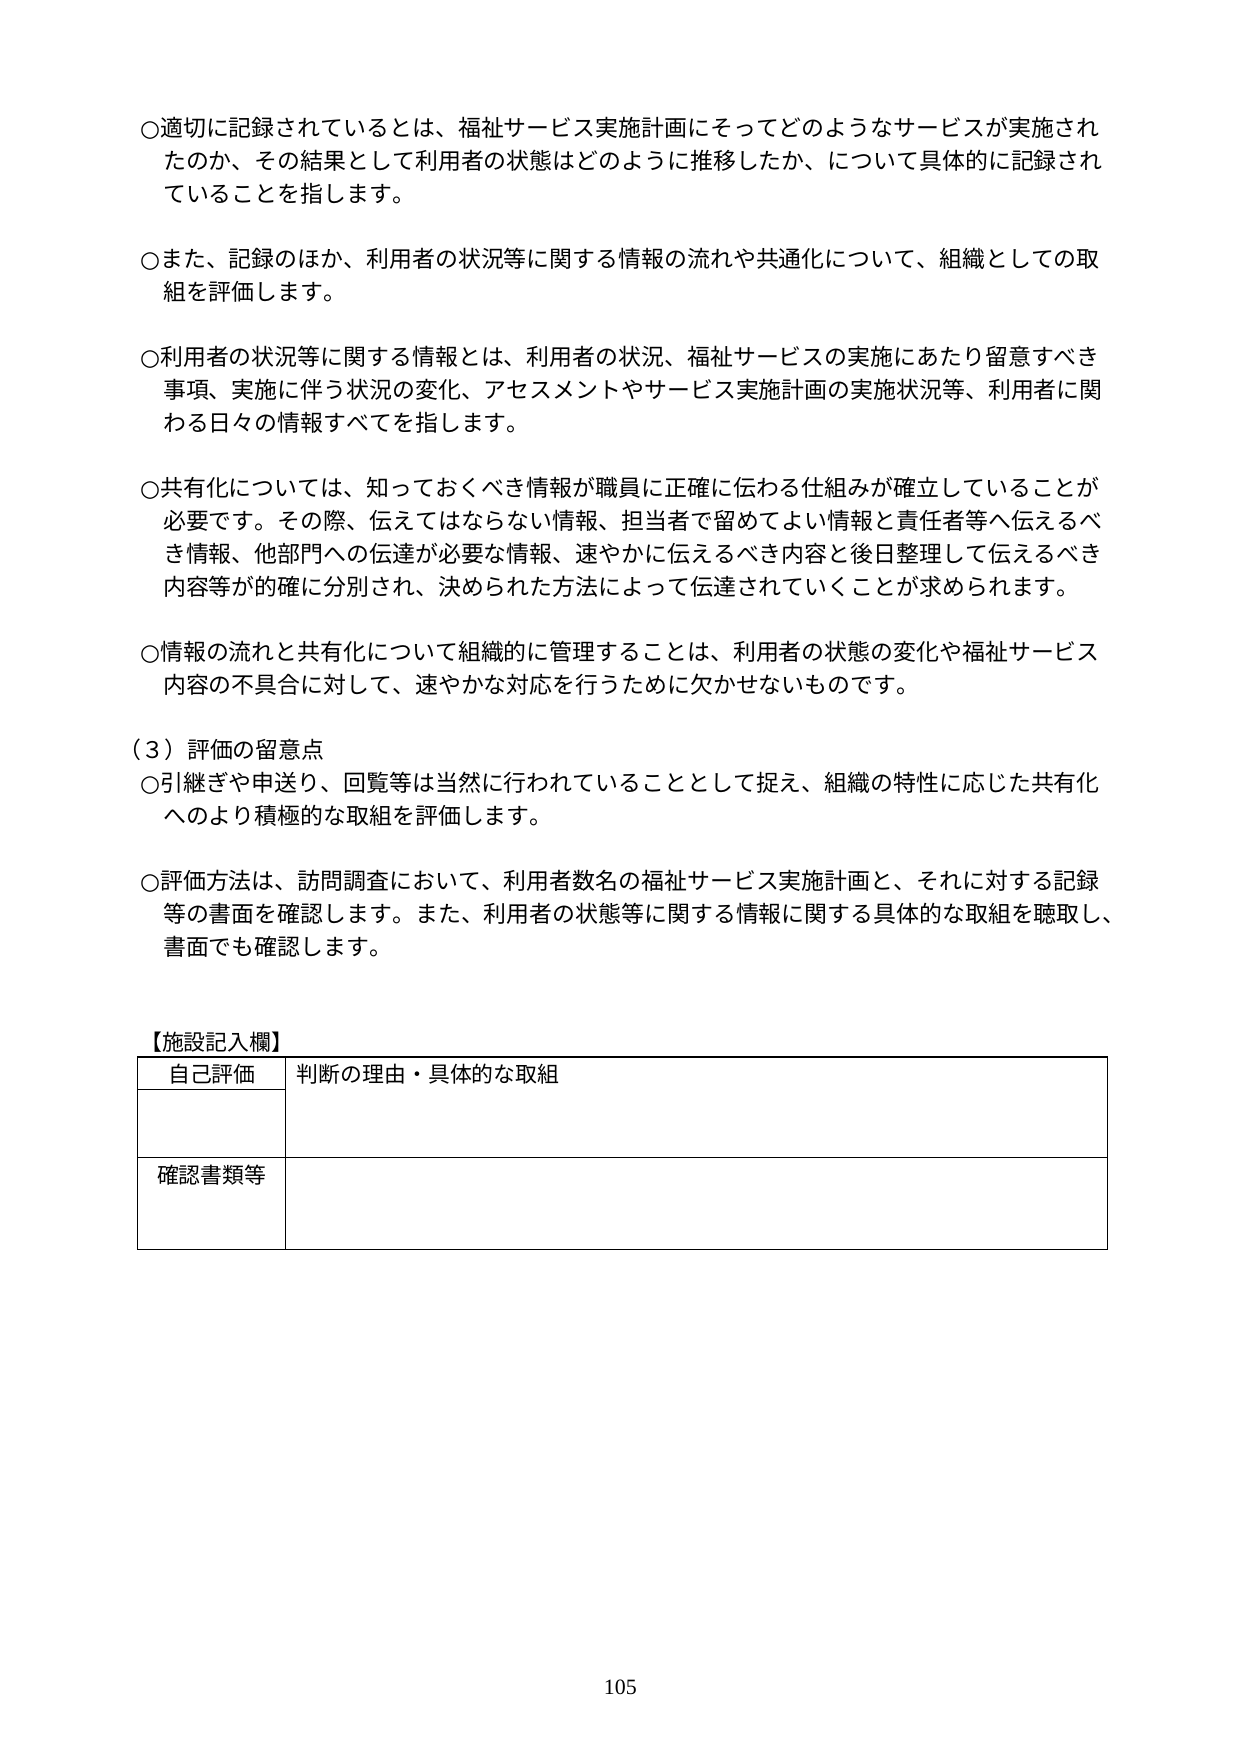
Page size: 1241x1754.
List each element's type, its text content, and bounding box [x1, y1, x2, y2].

text 【施設記入欄】 [118, 1025, 1122, 1056]
table_header 自己評価 [138, 1058, 285, 1089]
text ○また、記録のほか、利用者の状況等に関する情報の流れや共通化について、組織としての取組を評価します。 [140, 241, 1122, 307]
text ○適切に記録されているとは、福祉サービス実施計画にそってどのようなサービスが実施されたのか、その結果として利用者の状態はどのように推移したか、について具体的に記録されていることを指します。 [140, 109, 1122, 209]
text ○評価方法は、訪問調査において、利用者数名の福祉サービス実施計画と、それに対する記録等の書面を確認します。また、利用者の状態等に関する情報に関する具体的な取組を聴取し、書面でも確認します。 [140, 862, 1122, 962]
table_cell [138, 1090, 285, 1157]
text （３）評価の留意点 [118, 731, 1122, 765]
table_cell [286, 1158, 1107, 1249]
text ○引継ぎや申送り、回覧等は当然に行われていることとして捉え、組織の特性に応じた共有化へのより積極的な取組を評価します。 [140, 765, 1122, 831]
table_cell 確認書類等 [138, 1158, 285, 1249]
text ○共有化については、知っておくべき情報が職員に正確に伝わる仕組みが確立していることが必要です。その際、伝えてはならない情報、担当者で留めてよい情報と責任者等へ伝えるべき情報、他部門への伝達が必要な情報、速やかに伝えるべき内容と後日整理して伝えるべき内容等が的確に分別され、決められた方法によって伝達されていくことが求められます。 [140, 469, 1122, 602]
table_header 判断の理由・具体的な取組 [286, 1058, 1107, 1157]
text ○情報の流れと共有化について組織的に管理することは、利用者の状態の変化や福祉サービス内容の不具合に対して、速やかな対応を行うために欠かせないものです。 [140, 634, 1122, 700]
text ○利用者の状況等に関する情報とは、利用者の状況、福祉サービスの実施にあたり留意すべき事項、実施に伴う状況の変化、アセスメントやサービス実施計画の実施状況等、利用者に関わる日々の情報すべてを指します。 [140, 338, 1122, 438]
